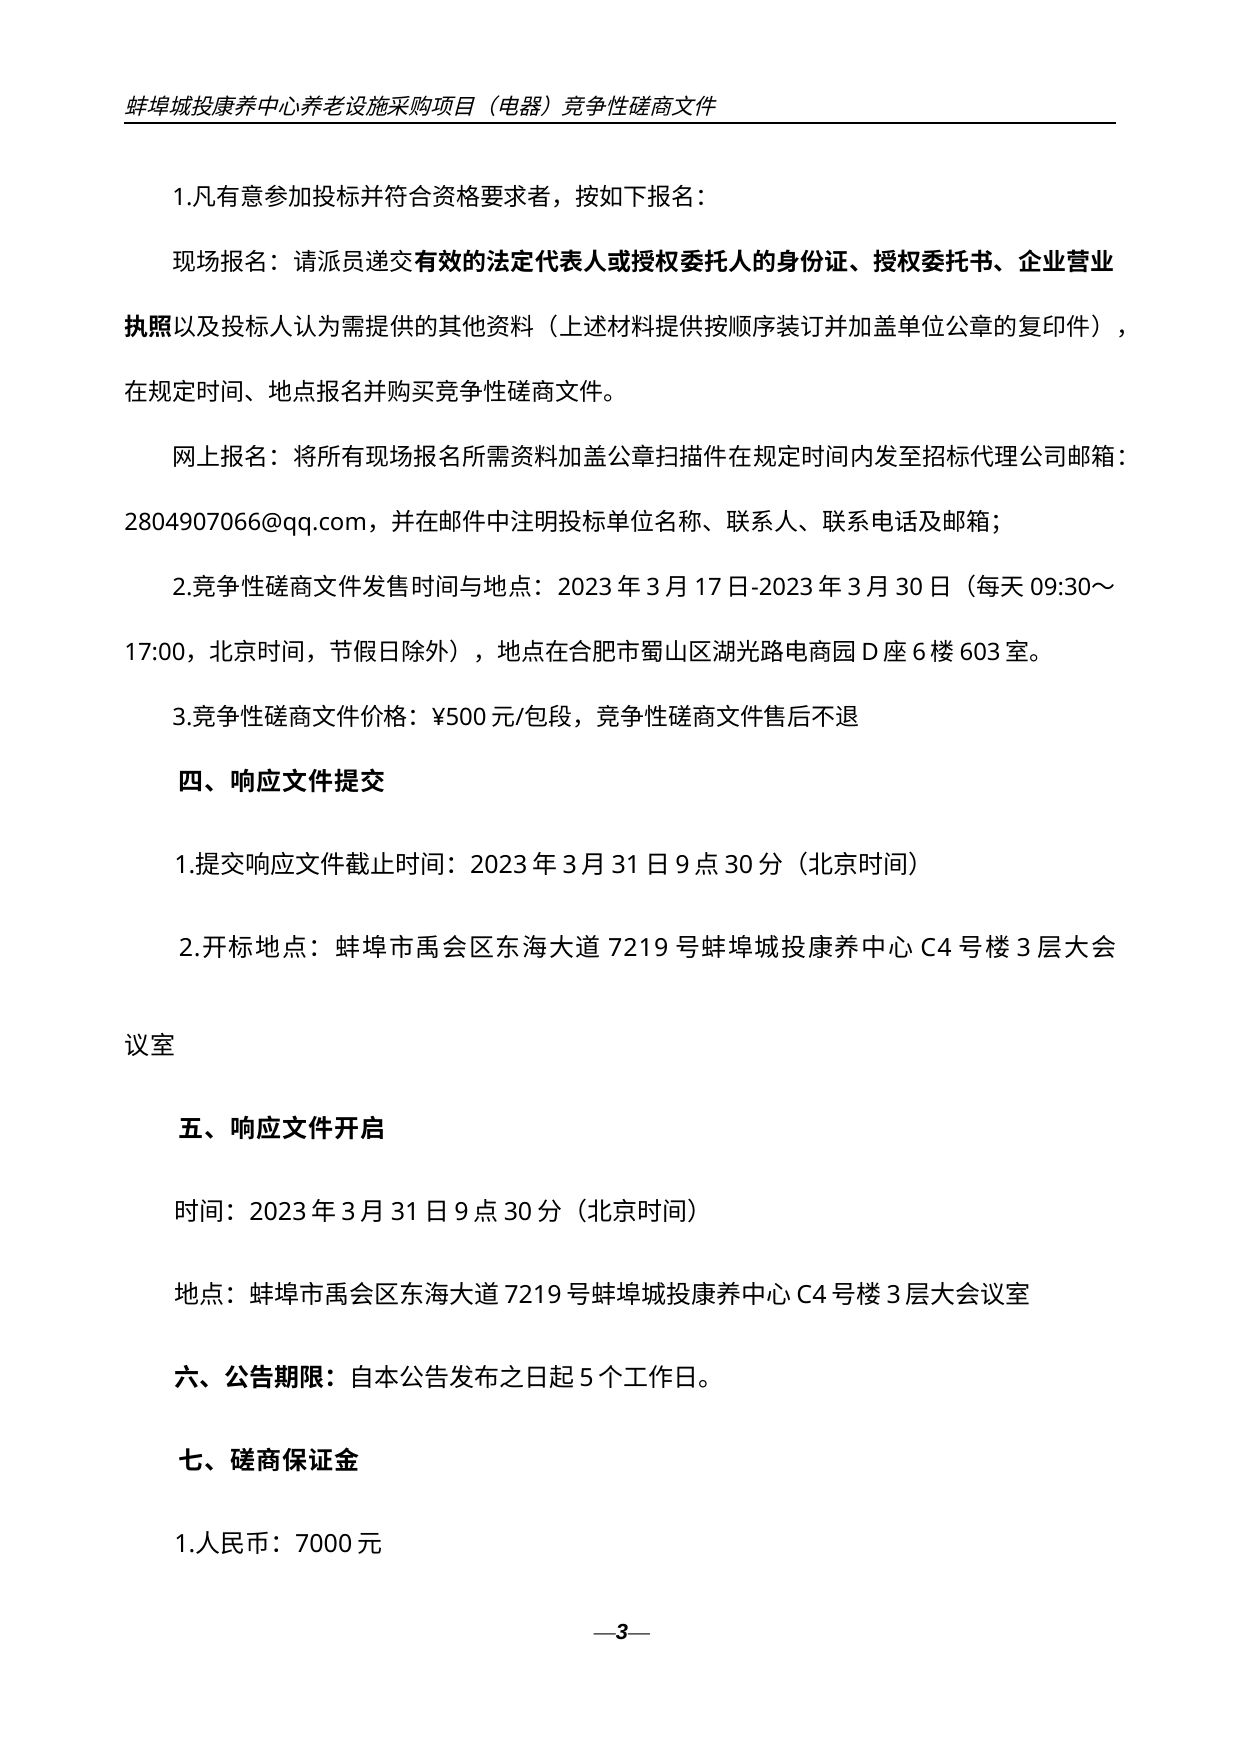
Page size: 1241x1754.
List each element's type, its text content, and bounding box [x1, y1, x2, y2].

text 2.竞争性磋商文件发售时间与地点：2023年3月17日-2023年3月30日（每天09:30～17:00，北京时间，节假日除外），地点在合肥市蜀山区湖光路电商园D座6楼603室。 [124, 552, 1116, 682]
text 五、响应文件开启 [124, 1094, 1116, 1159]
text 现场报名：请派员递交有效的法定代表人或授权委托人的身份证、授权委托书、企业营业执照以及投标人认为需提供的其他资料（上述材料提供按顺序装订并加盖单位公章的复印件），在规定时间、地点报名并购买竞争性磋商文件。 [124, 227, 1116, 422]
text 1.凡有意参加投标并符合资格要求者，按如下报名： [124, 162, 1116, 227]
text 3.竞争性磋商文件价格：¥500元/包段，竞争性磋商文件售后不退 [124, 682, 1116, 747]
text 四、响应文件提交 [124, 747, 1116, 812]
text 七、磋商保证金 [124, 1426, 1116, 1491]
text 网上报名：将所有现场报名所需资料加盖公章扫描件在规定时间内发至招标代理公司邮箱：2804907066@qq.com，并在邮件中注明投标单位名称、联系人、联系电话及邮箱； [124, 422, 1116, 552]
text 时间：2023年3月31日9点30分（北京时间） [124, 1177, 1116, 1242]
text 地点：蚌埠市禹会区东海大道7219号蚌埠城投康养中心C4号楼3层大会议室 [124, 1260, 1116, 1325]
text 1.人民币：7000元 [124, 1509, 1116, 1574]
text 1.提交响应文件截止时间：2023年3月31日9点30分（北京时间） [124, 830, 1116, 895]
text 2.开标地点：蚌埠市禹会区东海大道7219号蚌埠城投康养中心C4号楼3层大会议室 [124, 913, 1116, 1076]
text 六、公告期限：自本公告发布之日起5个工作日。 [124, 1343, 1116, 1408]
